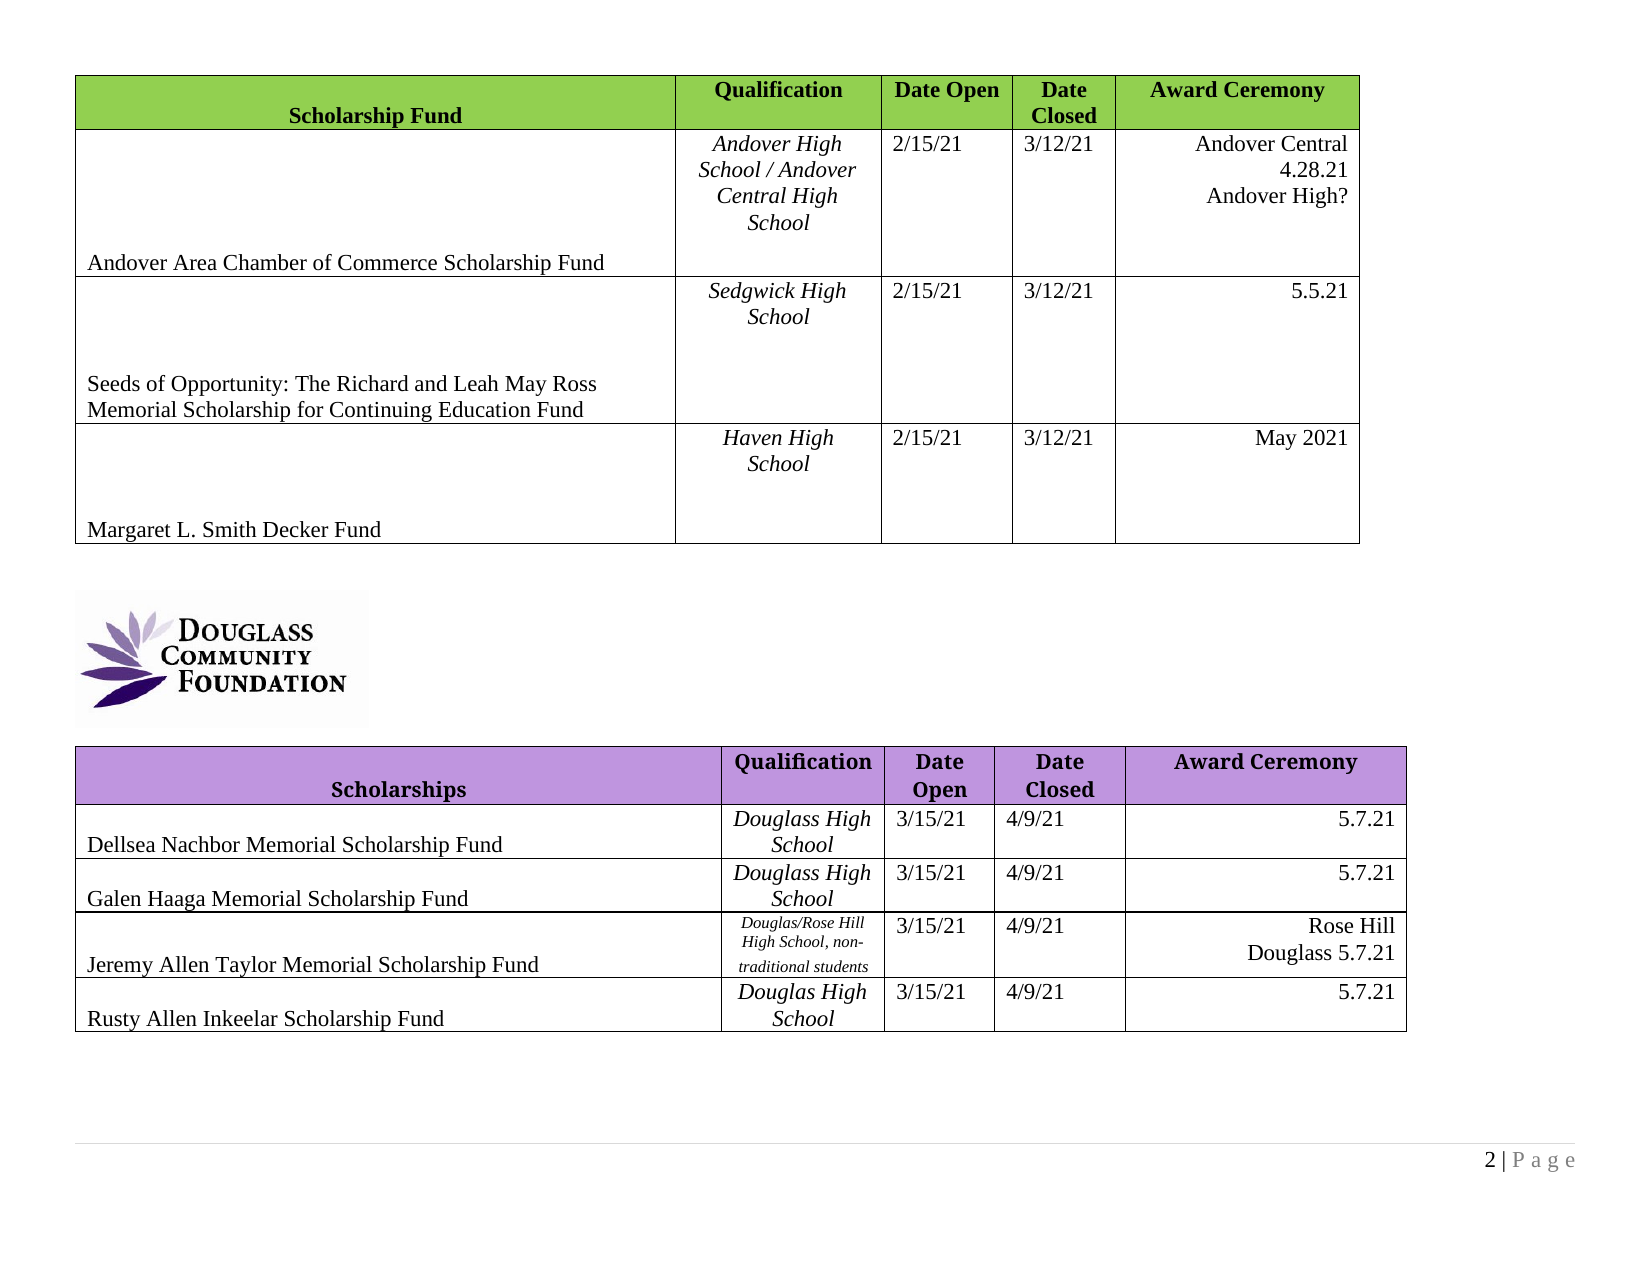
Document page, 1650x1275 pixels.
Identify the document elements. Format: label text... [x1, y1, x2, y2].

table_cell Andover Area Chamber of Commerce Scholarship Fund [76, 130, 675, 276]
table_cell 4/9/21 [995, 913, 1125, 977]
table_cell Douglas High School [722, 978, 884, 1031]
table_header Qualification [722, 747, 884, 804]
table_cell 3/15/21 [885, 859, 994, 911]
table_cell 3/12/21 [1013, 130, 1115, 276]
table_cell Dellsea Nachbor Memorial Scholarship Fund [76, 805, 721, 858]
table_header Award Ceremony [1116, 76, 1359, 129]
table_cell Rose Hill Douglass 5.7.21 [1126, 913, 1406, 977]
table_cell Douglas/Rose Hill High School, non-traditional students [722, 913, 884, 977]
table_cell Douglass High School [722, 805, 884, 858]
table_header Date Open [885, 747, 994, 804]
picture [75, 590, 370, 728]
table_cell Douglass High School [722, 859, 884, 911]
table_header Date Open [882, 76, 1012, 129]
table_cell 5.5.21 [1116, 277, 1359, 423]
table_header Scholarship Fund [76, 76, 675, 129]
table_cell Haven High School [676, 424, 881, 543]
table_cell 5.7.21 [1126, 805, 1406, 858]
table_cell 2/15/21 [882, 424, 1012, 543]
table_cell 3/12/21 [1013, 424, 1115, 543]
table_header Date Closed [995, 747, 1125, 804]
table_cell 3/12/21 [1013, 277, 1115, 423]
table_cell May 2021 [1116, 424, 1359, 543]
table_cell 5.7.21 [1126, 978, 1406, 1031]
table_cell 2/15/21 [882, 277, 1012, 423]
table_cell 4/9/21 [995, 978, 1125, 1031]
table_header Award Ceremony [1126, 747, 1406, 804]
table_cell 3/15/21 [885, 913, 994, 977]
table_cell Andover High School / Andover Central High School [676, 130, 881, 276]
table_cell Rusty Allen Inkeelar Scholarship Fund [76, 978, 721, 1031]
table_header Scholarships [76, 747, 721, 804]
table_cell Galen Haaga Memorial Scholarship Fund [76, 859, 721, 911]
table_cell Andover Central 4.28.21 Andover High? [1116, 130, 1359, 276]
table_cell Margaret L. Smith Decker Fund [76, 424, 675, 543]
table_cell Sedgwick High School [676, 277, 881, 423]
table_header Date Closed [1013, 76, 1115, 129]
table_cell Seeds of Opportunity: The Richard and Leah May Ross Memorial Scholarship for Continuing Education Fund [76, 277, 675, 423]
table_cell 4/9/21 [995, 805, 1125, 858]
table_cell 5.7.21 [1126, 859, 1406, 911]
table_cell 4/9/21 [995, 859, 1125, 911]
table_cell Jeremy Allen Taylor Memorial Scholarship Fund [76, 913, 721, 977]
table_header Qualification [676, 76, 881, 129]
table_cell 3/15/21 [885, 978, 994, 1031]
table_cell 2/15/21 [882, 130, 1012, 276]
table_cell 3/15/21 [885, 805, 994, 858]
